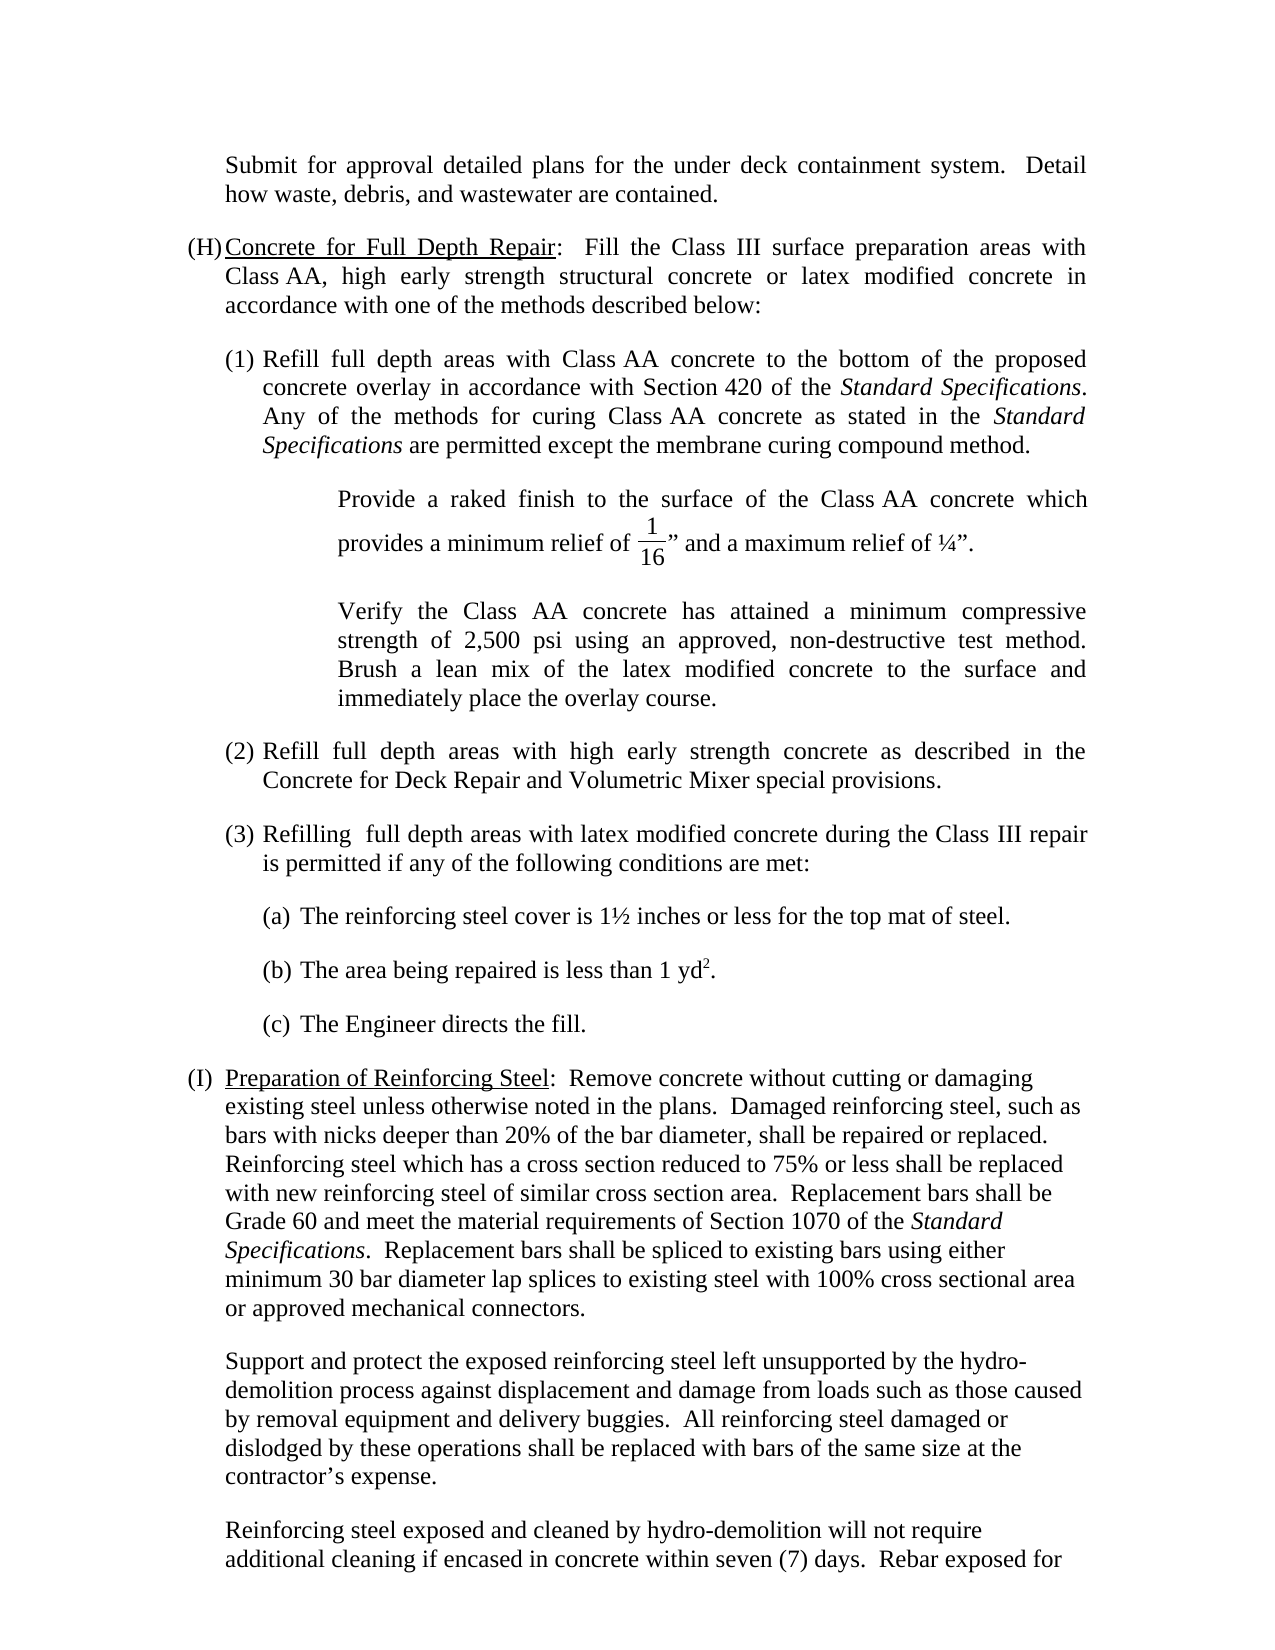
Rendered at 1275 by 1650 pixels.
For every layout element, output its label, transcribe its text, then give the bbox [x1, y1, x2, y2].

subtitle Concrete for Full Depth Repair: Fill the Class III surface preparation areas with Class AA, high early strength structural concrete or latex modified concrete in accordance with one of the methods described below: [187, 232, 1087, 319]
list The reinforcing steel cover is 1½ inches or less for the top mat of steel. [262, 901, 1087, 930]
list The Engineer directs the fill. [262, 1009, 1087, 1038]
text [225, 1515, 1087, 1573]
list Refill full depth areas with high early strength concrete as described in the Concrete for Deck Repair and Volumetric Mixer special provisions. [225, 736, 1087, 794]
list Provide a raked finish to the surface of the Class AA concrete which provides a minimum relief of ” and a maximum relief of ¼”. [337, 484, 1087, 571]
list Refill full depth areas with Class AA concrete to the bottom of the proposed concrete overlay in accordance with Section 420 of the Standard Specifications. Any of the methods for curing Class AA concrete as stated in the Standard Specifications are permitted except the membrane curing compound method. [225, 344, 1087, 459]
list Verify the Class AA concrete has attained a minimum compressive strength of 2,500 psi using an approved, non-destructive test method. Brush a lean mix of the latex modified concrete to the surface and immediately place the overlay course. [337, 596, 1087, 711]
list The area being repaired is less than 1 yd2. [262, 955, 1087, 984]
text Submit for approval detailed plans for the under deck containment system. Detail how waste, debris, and wastewater are contained. [225, 150, 1087, 207]
text Support and protect the exposed reinforcing steel left unsupported by the hydro-demolition process against displacement and damage from loads such as those caused by removal equipment and delivery buggies. All reinforcing steel damaged or dislodged by these operations shall be replaced with bars of the same size at the contractor’s expense. [225, 1346, 1087, 1490]
list Refilling full depth areas with latex modified concrete during the Class III repair is permitted if any of the following conditions are met: [225, 819, 1087, 876]
list Preparation of Reinforcing Steel: Remove concrete without cutting or damaging existing steel unless otherwise noted in the plans. Damaged reinforcing steel, such as bars with nicks deeper than 20% of the bar diameter, shall be repaired or replaced. Reinforcing steel which has a cross section reduced to 75% or less shall be replaced with new reinforcing steel of similar cross section area. Replacement bars shall be Grade 60 and meet the material requirements of Section 1070 of the Standard Specifications. Replacement bars shall be spliced to existing bars using either minimum 30 bar diameter lap splices to existing steel with 100% cross sectional area or approved mechanical connectors. [187, 1063, 1087, 1321]
